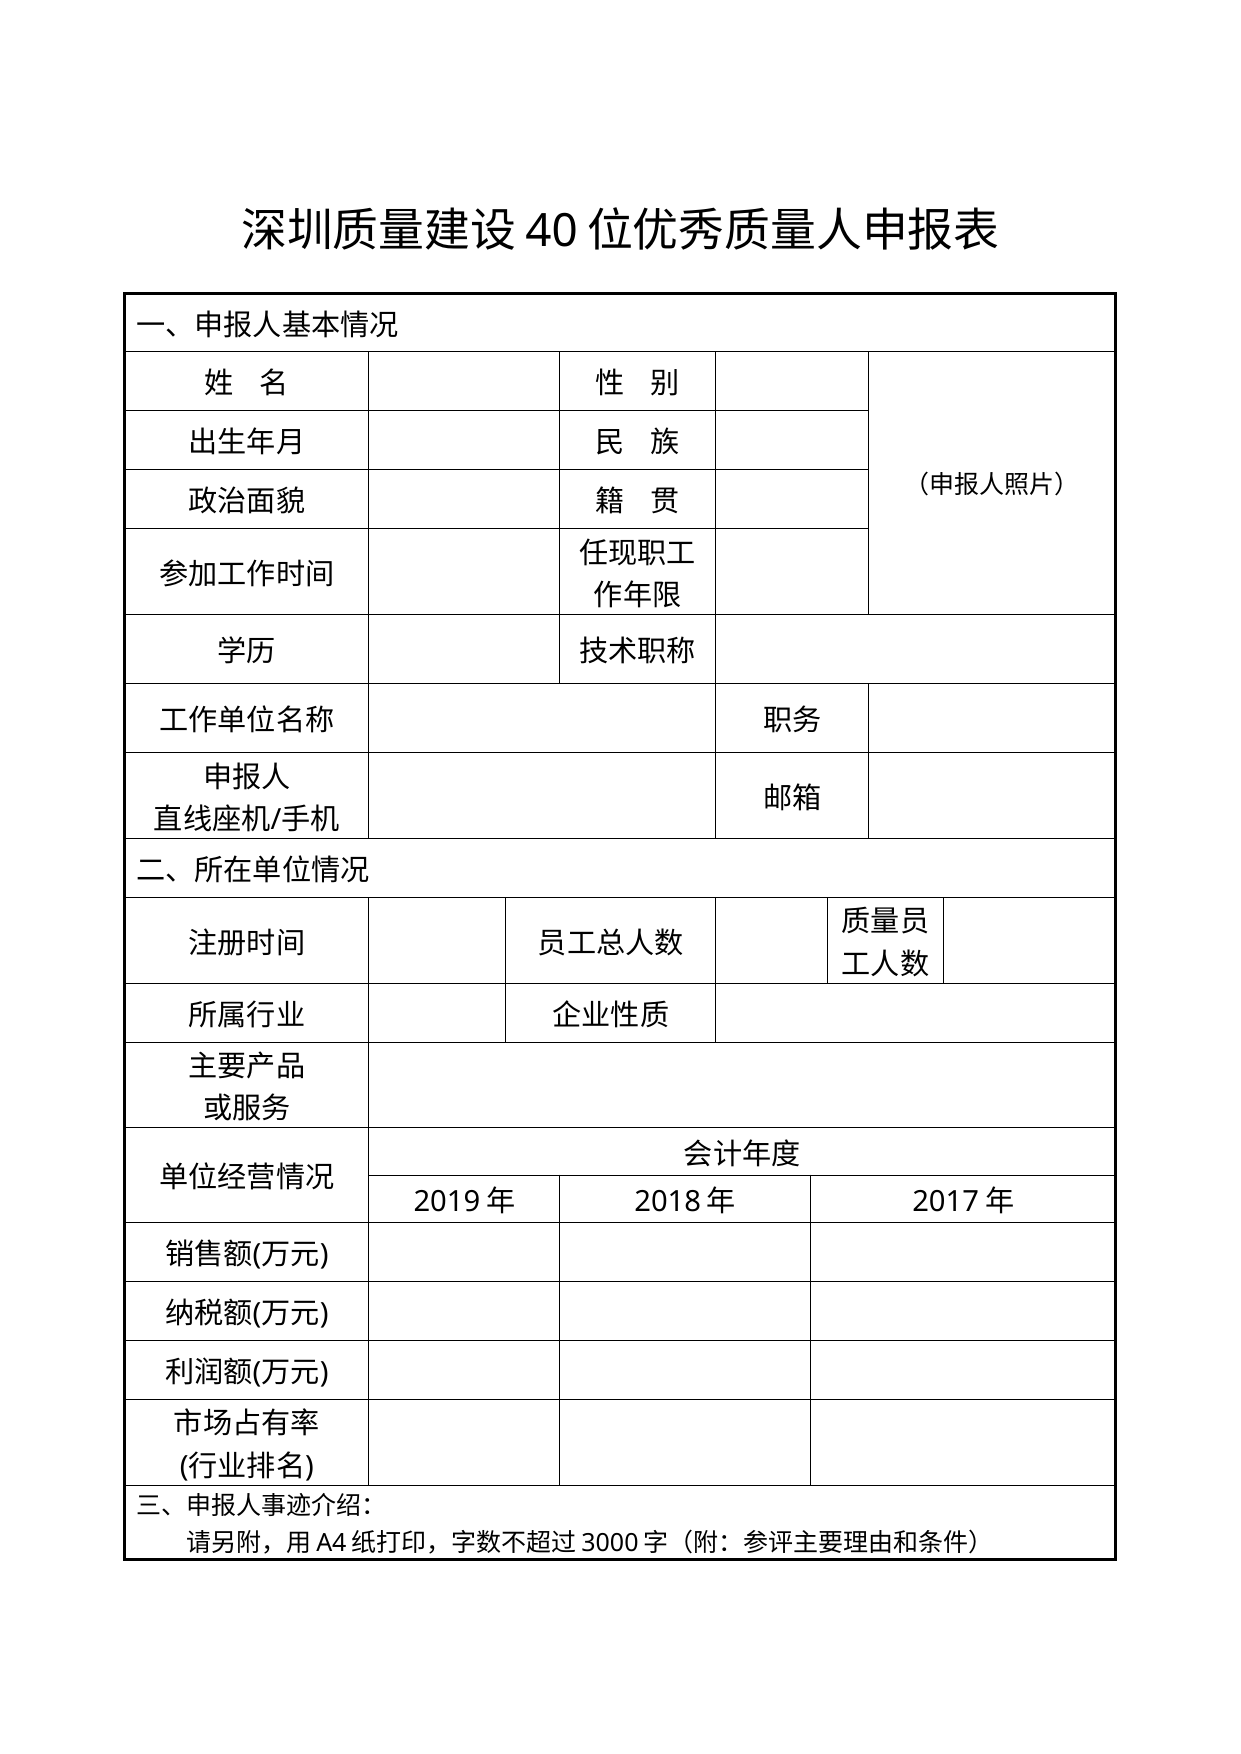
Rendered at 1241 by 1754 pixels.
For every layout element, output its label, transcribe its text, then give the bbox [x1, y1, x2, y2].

table_cell 职务 [716, 684, 868, 752]
table_cell [369, 984, 505, 1042]
table_cell [369, 1282, 559, 1340]
table_cell 注册时间 [126, 898, 368, 983]
table_cell 学历 [126, 615, 368, 683]
table_cell [811, 1223, 1114, 1281]
text 深圳质量建设40位优秀质量人申报表 [187, 178, 1053, 276]
table_cell 单位经营情况 [126, 1128, 368, 1222]
table_cell [369, 529, 559, 614]
table_cell 籍 贯 [560, 470, 715, 528]
table_cell [811, 1341, 1114, 1399]
table_cell [369, 615, 559, 683]
table_cell [716, 411, 868, 469]
table_cell [560, 1282, 810, 1340]
table_header 一、申报人基本情况 [126, 295, 1114, 351]
table_cell [716, 898, 827, 983]
table_cell [369, 898, 505, 983]
table_cell [869, 684, 1114, 752]
table_cell 员工总人数 [506, 898, 715, 983]
table_cell 所属行业 [126, 984, 368, 1042]
table_cell 利润额(万元) [126, 1341, 368, 1399]
table_cell 市场占有率 (行业排名) [126, 1400, 368, 1485]
table_cell [811, 1282, 1114, 1340]
table_cell 二、所在单位情况 [126, 839, 1114, 897]
table_cell [716, 615, 1114, 683]
table_cell 技术职称 [560, 615, 715, 683]
table_cell 2018年 [560, 1176, 810, 1222]
table_cell 企业性质 [506, 984, 715, 1042]
table_cell [811, 1400, 1114, 1485]
table_cell 销售额(万元) [126, 1223, 368, 1281]
table_cell 性 别 [560, 352, 715, 410]
table_cell [369, 1400, 559, 1485]
table_cell [369, 352, 559, 410]
table_cell [369, 470, 559, 528]
table_cell 民 族 [560, 411, 715, 469]
table_cell 主要产品 或服务 [126, 1043, 368, 1127]
table_cell [369, 684, 715, 752]
table_cell [716, 984, 1114, 1042]
table_cell [560, 1400, 810, 1485]
table_cell 参加工作时间 [126, 529, 368, 614]
table_cell 2017年 [811, 1176, 1114, 1222]
table_cell 姓 名 [126, 352, 368, 410]
table_cell [369, 1341, 559, 1399]
table_cell [369, 1043, 1114, 1127]
table_cell 质量员工人数 [828, 898, 943, 983]
table_cell 邮箱 [716, 753, 868, 838]
table_cell [716, 352, 868, 410]
table_cell [869, 753, 1114, 838]
table_cell 出生年月 [126, 411, 368, 469]
table_cell [369, 753, 715, 838]
table_cell [560, 1223, 810, 1281]
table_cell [126, 1486, 1114, 1558]
table_cell [944, 898, 1114, 983]
table_cell 任现职工作年限 [560, 529, 715, 614]
table_cell 2019年 [369, 1176, 559, 1222]
table_cell （申报人照片） [869, 352, 1114, 614]
table_cell [369, 411, 559, 469]
table_cell [560, 1341, 810, 1399]
table_cell 政治面貌 [126, 470, 368, 528]
table_cell [716, 529, 868, 614]
table_cell 纳税额(万元) [126, 1282, 368, 1340]
table_cell [716, 470, 868, 528]
table_cell 申报人 直线座机/手机 [126, 753, 368, 838]
table_cell 工作单位名称 [126, 684, 368, 752]
table_cell [369, 1223, 559, 1281]
table_cell 会计年度 [369, 1128, 1114, 1174]
